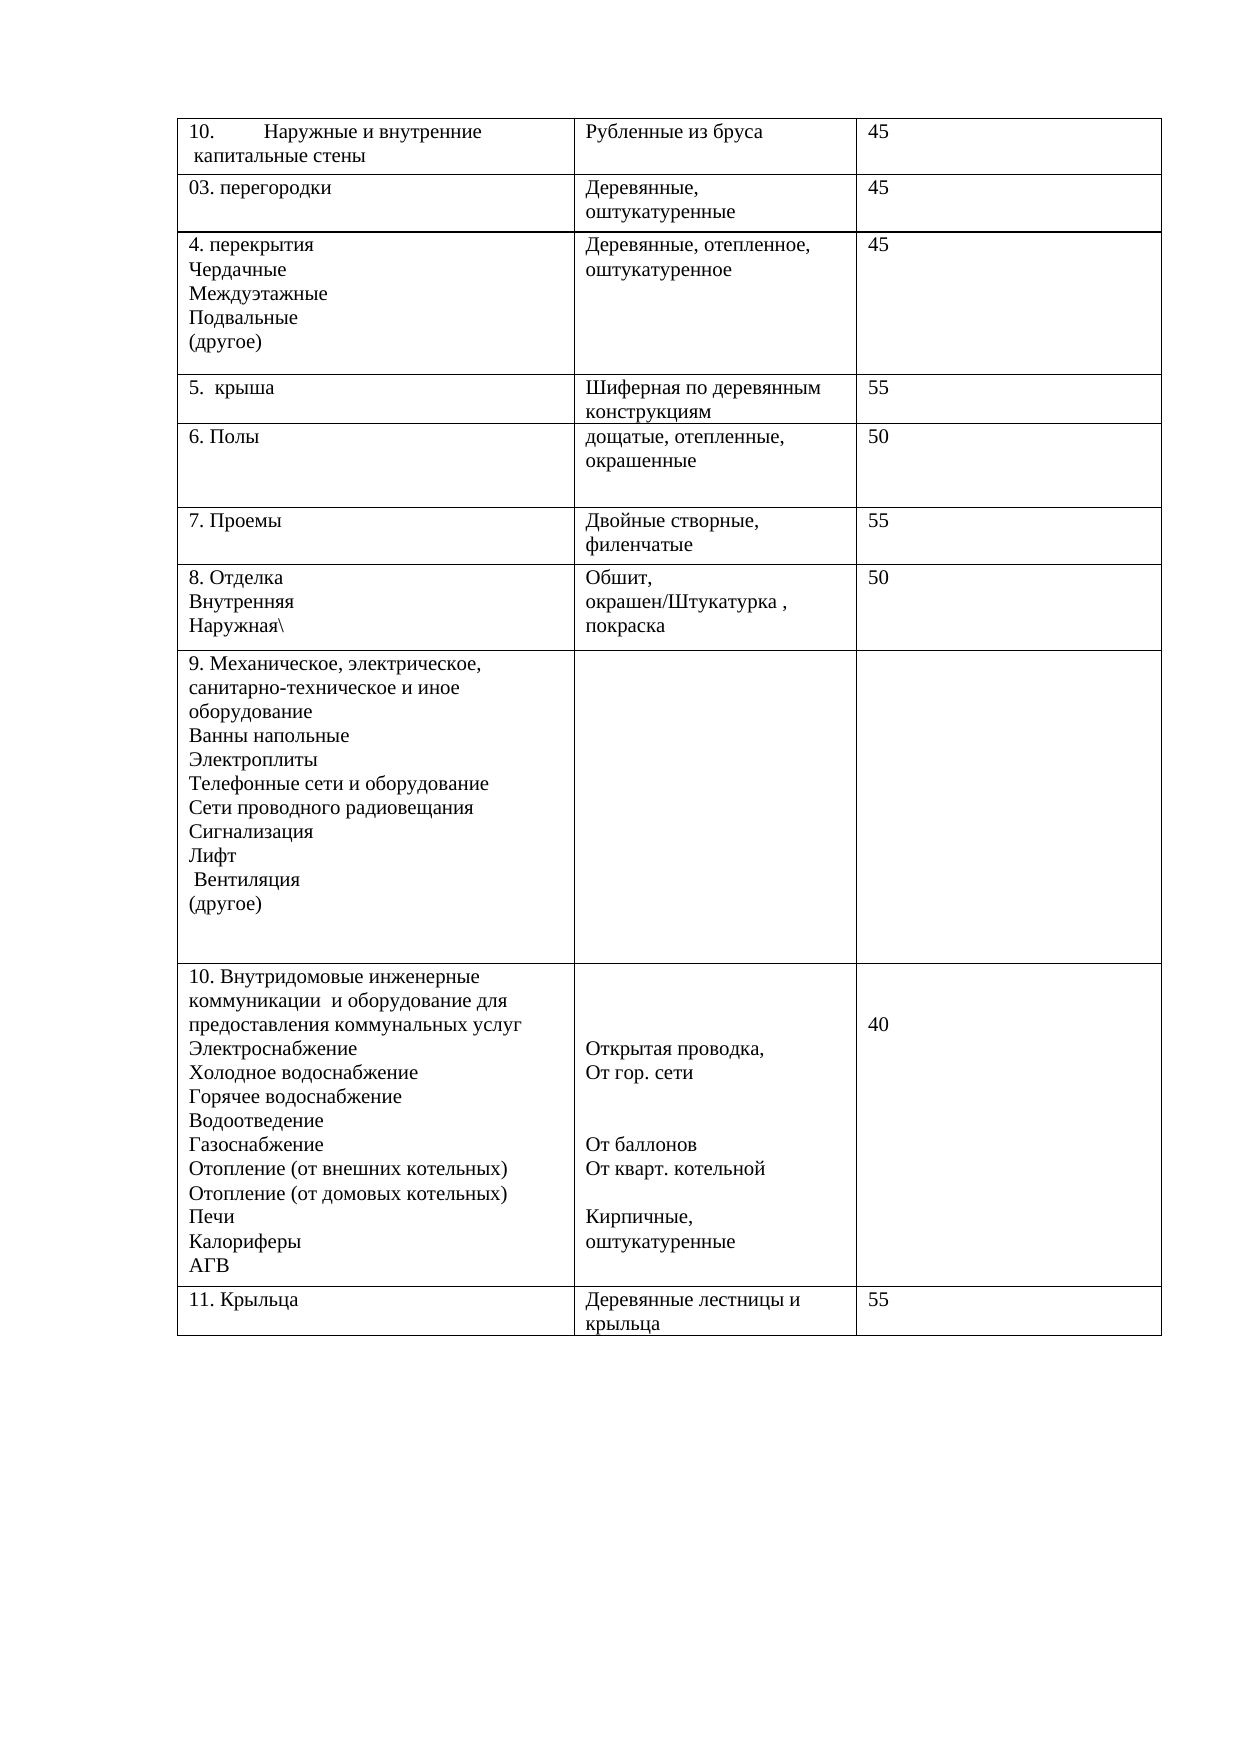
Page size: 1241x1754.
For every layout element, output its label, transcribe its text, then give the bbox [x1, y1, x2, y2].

table_cell 40 [857, 964, 1161, 1286]
table_cell Обшит, окрашен/Штукатурка , покраска [575, 565, 856, 649]
table_cell Рубленные из бруса [575, 119, 856, 174]
table_cell 45 [857, 119, 1161, 174]
table_cell 10. Внутридомовые инженерные коммуникации и оборудование для предоставления коммунальных услуг Электроснабжение Холодное водоснабжение Горячее водоснабжение Водоотведение Газоснабжение Отопление (от внешних котельных) Отопление (от домовых котельных) Печи Калориферы АГВ [178, 964, 574, 1286]
table_cell [857, 651, 1161, 963]
table_cell Деревянные, отепленное, оштукатуренное [575, 233, 856, 374]
table_cell 55 [857, 1287, 1161, 1335]
table_cell Двойные створные, филенчатые [575, 508, 856, 564]
table_cell 50 [857, 565, 1161, 649]
table_cell 55 [857, 375, 1161, 423]
table_cell 11. Крыльца [178, 1287, 574, 1335]
table_cell 8. Отделка Внутренняя Наружная\ [178, 565, 574, 649]
table_cell 9. Механическое, электрическое, санитарно-техническое и иное оборудование Ванны напольные Электроплиты Телефонные сети и оборудование Сети проводного радиовещания Сигнализация Лифт Вентиляция (другое) [178, 651, 574, 963]
table_cell дощатые, отепленные, окрашенные [575, 424, 856, 507]
table_cell Деревянные лестницы и крыльца [575, 1287, 856, 1335]
table_cell 50 [857, 424, 1161, 507]
table_cell 45 [857, 175, 1161, 231]
table_cell 55 [857, 508, 1161, 564]
table_cell Шиферная по деревянным конструкциям [575, 375, 856, 423]
table_cell 45 [857, 233, 1161, 374]
table_cell 7. Проемы [178, 508, 574, 564]
table_cell Деревянные, оштукатуренные [575, 175, 856, 231]
table_cell 5. крыша [178, 375, 574, 423]
table_cell 6. Полы [178, 424, 574, 507]
table_cell Наружные и внутренние капитальные стены [178, 119, 574, 174]
table_cell Открытая проводка, От гор. сети От баллонов От кварт. котельной Кирпичные, оштукатуренные [575, 964, 856, 1286]
table_cell 4. перекрытия Чердачные Междуэтажные Подвальные (другое) [178, 233, 574, 374]
table_cell 03. перегородки [178, 175, 574, 231]
table_cell [575, 651, 856, 963]
